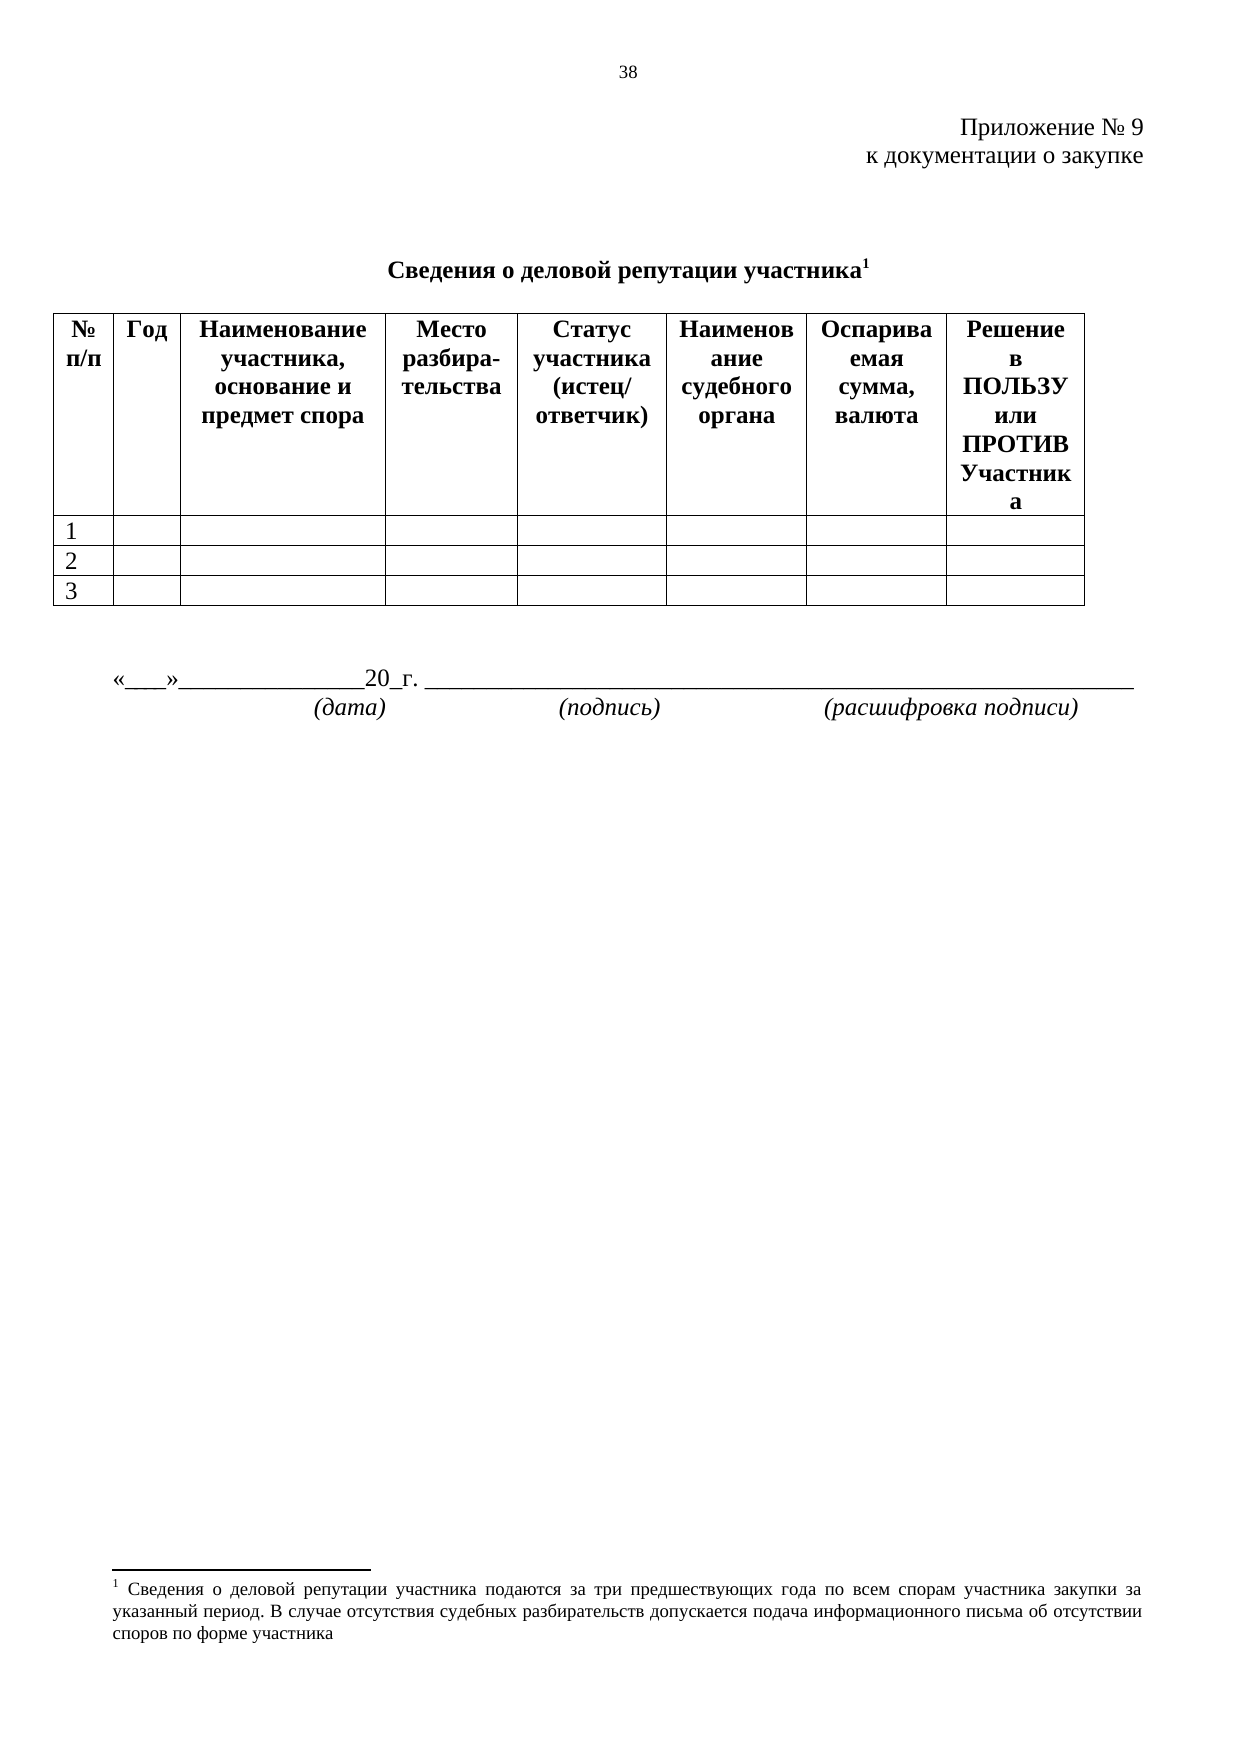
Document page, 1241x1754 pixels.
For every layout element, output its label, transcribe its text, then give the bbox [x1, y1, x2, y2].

table_cell [667, 576, 806, 604]
table_cell [181, 546, 385, 575]
table_cell 1 [54, 516, 113, 545]
table_cell [181, 576, 385, 604]
table_cell [947, 516, 1084, 545]
table_cell [807, 516, 946, 545]
table_cell [667, 546, 806, 575]
table_cell [667, 516, 806, 545]
table_cell [114, 546, 180, 575]
table_cell [114, 576, 180, 604]
table_header Оспариваемая сумма, валюта [807, 314, 946, 515]
text Сведения о деловой репутации участника [112, 255, 1144, 284]
text к документации о закупке [112, 140, 1144, 169]
text (дата) (подпись) (расшифровка подписи) [238, 692, 1144, 721]
text Приложение № 9 [112, 112, 1144, 140]
table_header Наименование участника, основание и предмет спора [181, 314, 385, 515]
table_cell [807, 546, 946, 575]
table_cell [518, 546, 666, 575]
table_cell [518, 516, 666, 545]
table_header Место разбира-тельства [386, 314, 517, 515]
table_cell 3 [54, 576, 113, 604]
table_cell 2 [54, 546, 113, 575]
table_cell [181, 516, 385, 545]
table_cell [114, 516, 180, 545]
table_cell [386, 516, 517, 545]
table_header Решение в ПОЛЬЗУ или ПРОТИВ Участника [947, 314, 1084, 515]
table_header Наименование судебного органа [667, 314, 806, 515]
table_cell [947, 546, 1084, 575]
table_cell [518, 576, 666, 604]
table_cell [807, 576, 946, 604]
table_cell [386, 576, 517, 604]
table_cell [386, 546, 517, 575]
table_header Статус участника (истец/ответчик) [518, 314, 666, 515]
table_header Год [114, 314, 180, 515]
text « » 20_г. _________________________________ [112, 663, 1144, 692]
table_header № п/п [54, 314, 113, 515]
table_cell [947, 576, 1084, 604]
